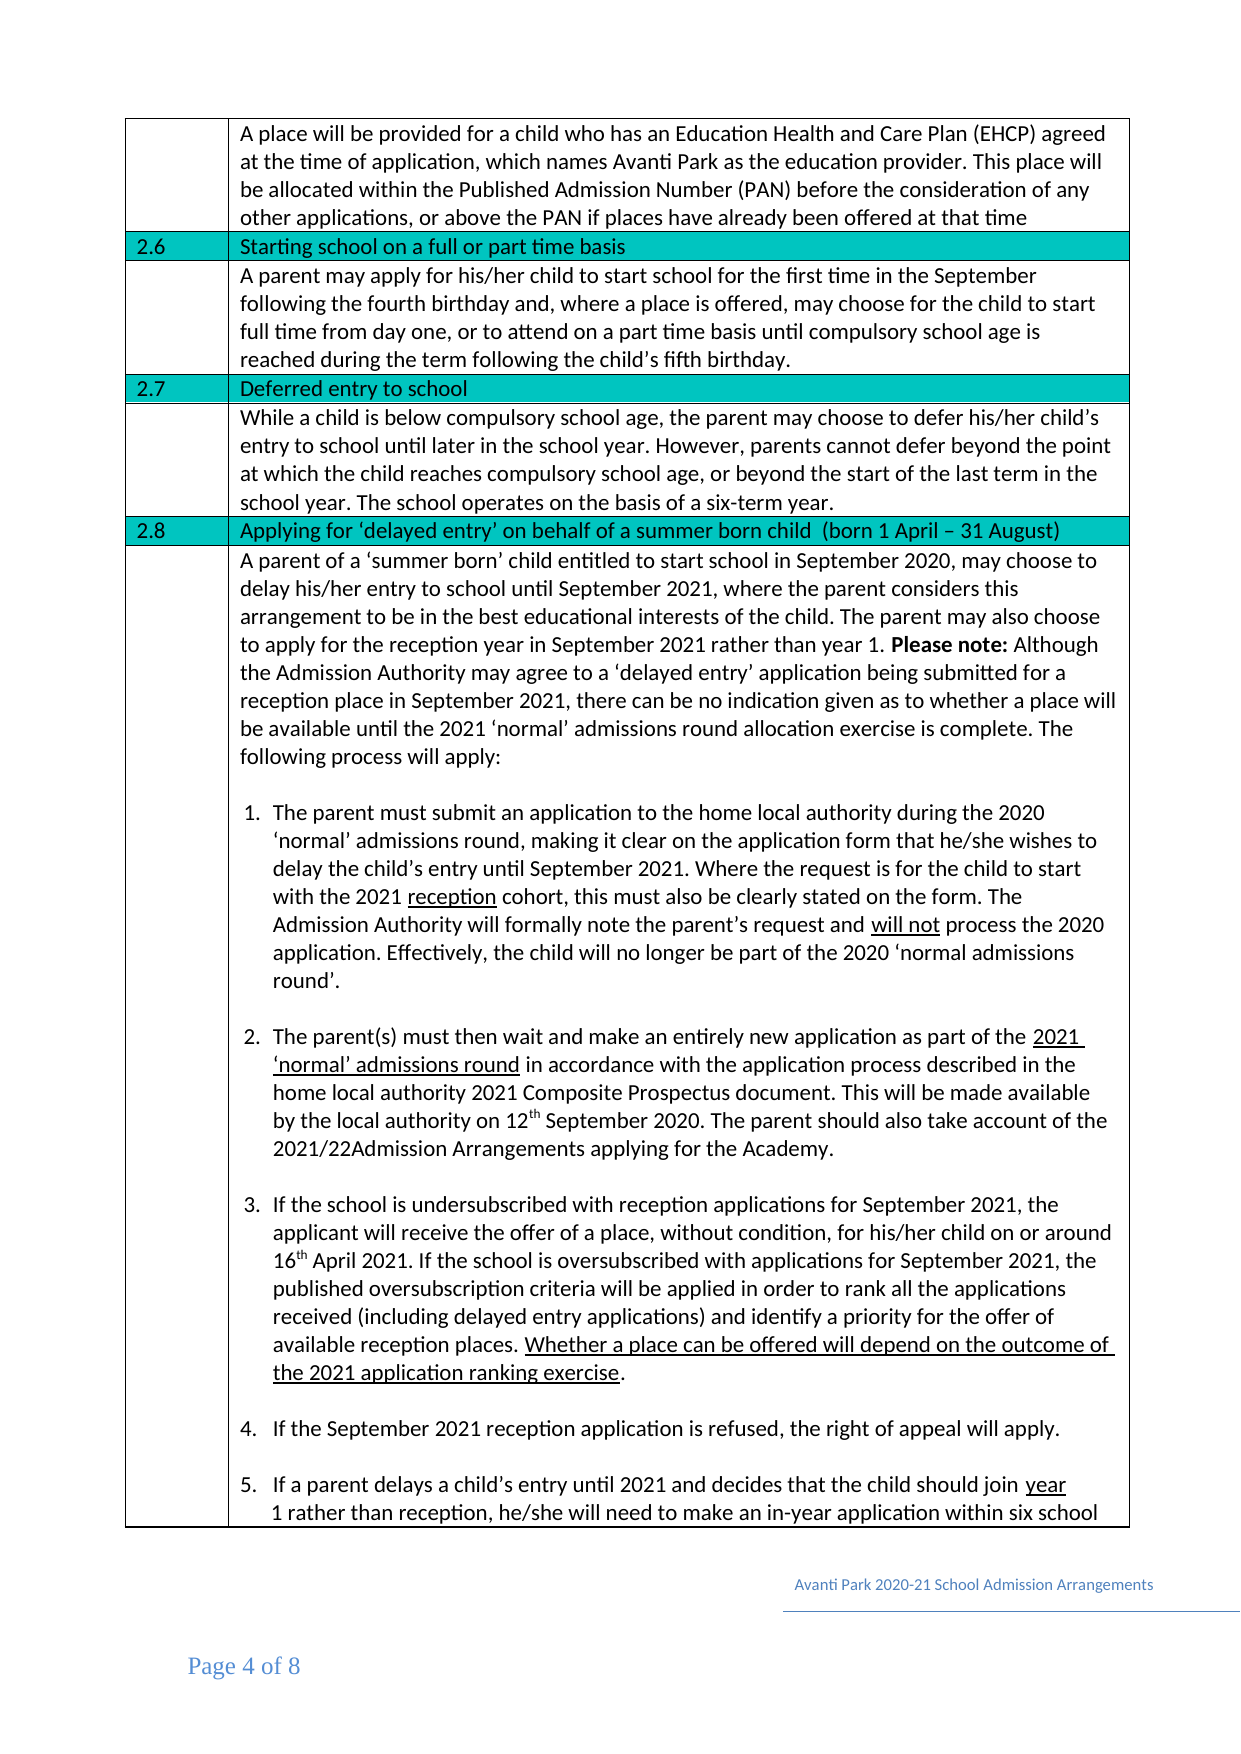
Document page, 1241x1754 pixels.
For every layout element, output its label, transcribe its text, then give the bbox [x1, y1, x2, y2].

table_cell [126, 261, 228, 373]
table_cell A place will be provided for a child who has an Education Health and Care Plan (EHCP) agreed at the time of application, which names Avanti Park as the education provider. This place will be allocated within the Published Admission Number (PAN) before the consideration of any other applications, or above the PAN if places have already been offered at that time [229, 119, 1129, 231]
table_cell [126, 119, 228, 231]
table_cell 2.7 [126, 375, 228, 402]
table_cell Starting school on a full or part time basis [229, 232, 1129, 260]
table_cell 2.8 [126, 517, 228, 545]
table_cell 2.6 [126, 232, 228, 260]
table_cell Applying for ‘delayed entry’ on behalf of a summer born child (born 1 April – 31 August) [229, 517, 1129, 545]
table_cell [126, 546, 228, 1526]
table_cell [126, 404, 228, 516]
table_cell While a child is below compulsory school age, the parent may choose to defer his/her child’s entry to school until later in the school year. However, parents cannot defer beyond the point at which the child reaches compulsory school age, or beyond the start of the last term in the school year. The school operates on the basis of a six-term year. [229, 404, 1129, 516]
table_cell Deferred entry to school [229, 375, 1129, 402]
table_cell A parent may apply for his/her child to start school for the first time in the September following the fourth birthday and, where a place is offered, may choose for the child to start full time from day one, or to attend on a part time basis until compulsory school age is reached during the term following the child’s fifth birthday. [229, 261, 1129, 373]
